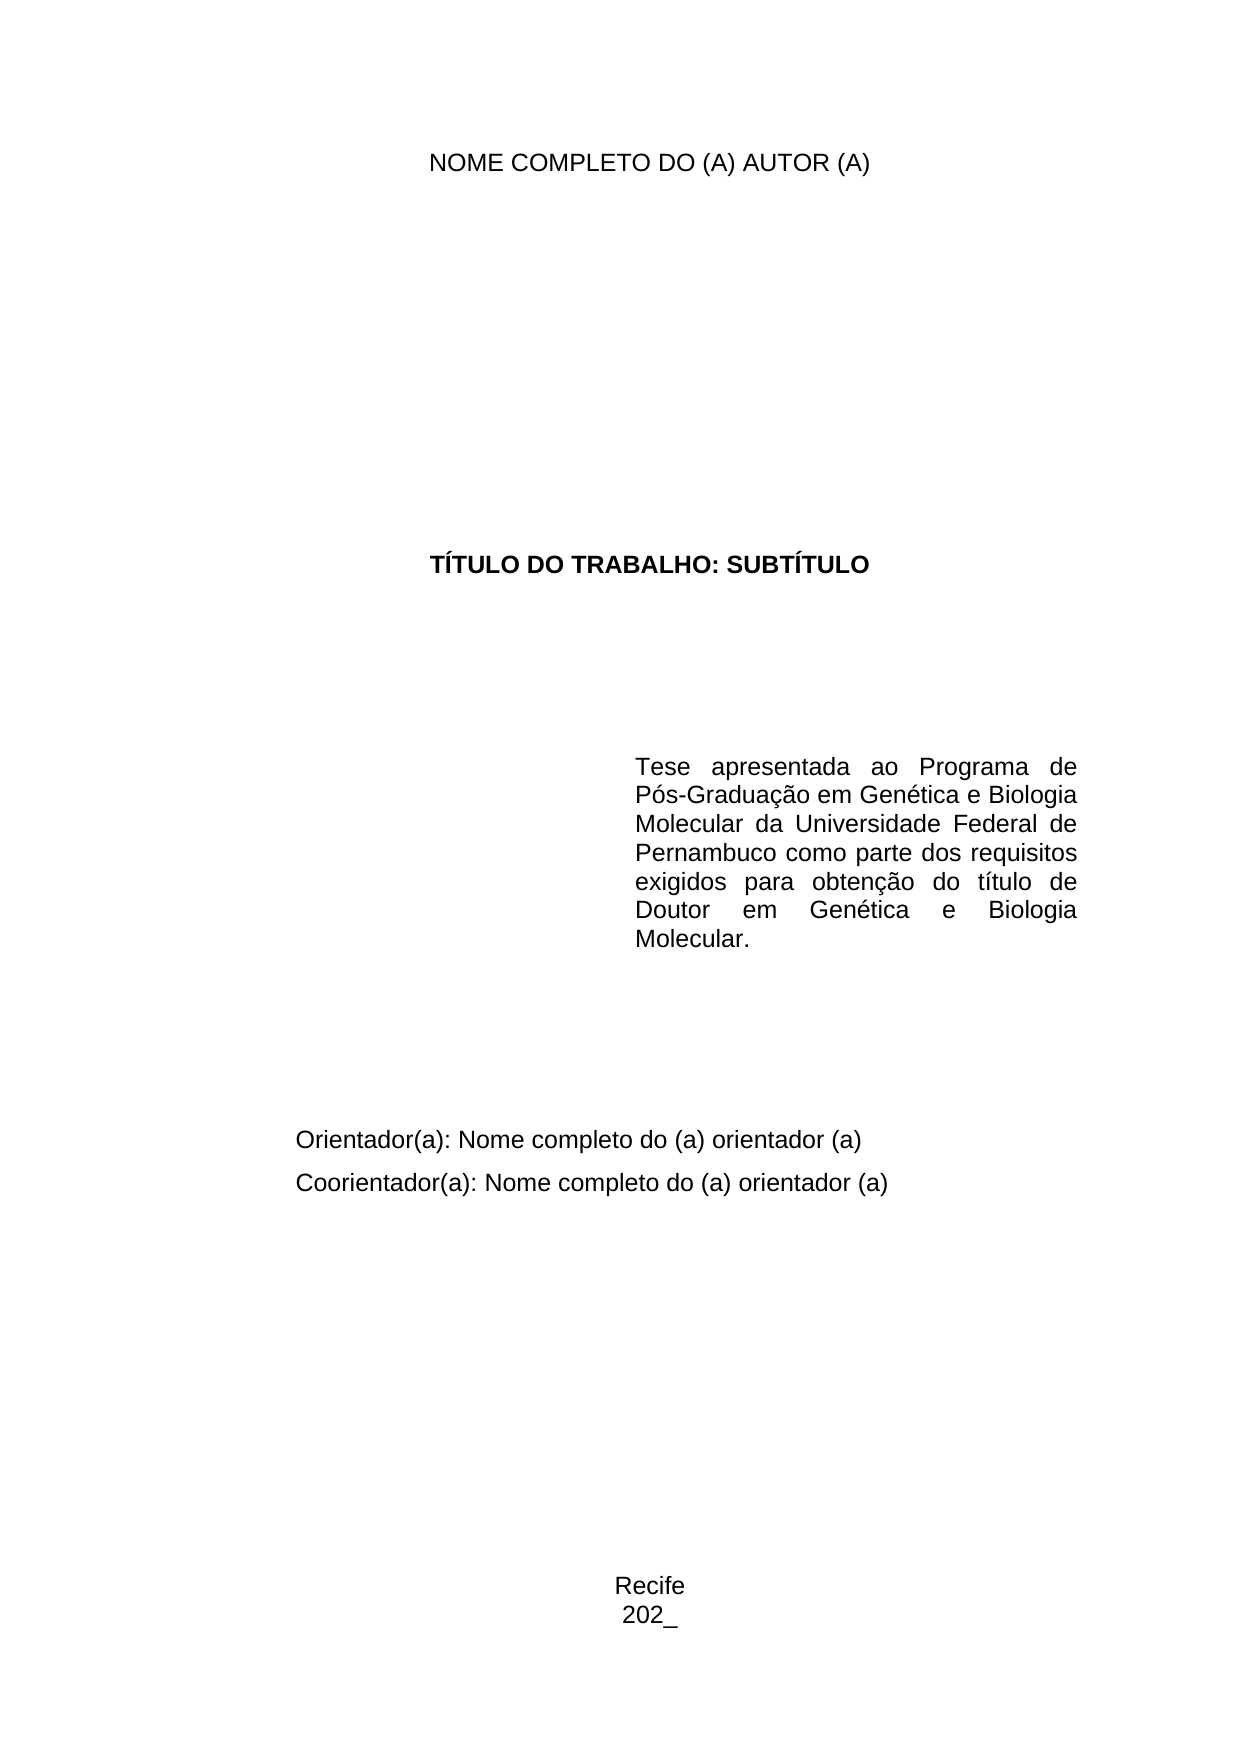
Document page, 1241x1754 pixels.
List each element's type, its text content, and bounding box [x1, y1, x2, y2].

text Recife [177, 1571, 1122, 1599]
text Orientador(a): Nome completo do (a) orientador (a) [295, 1125, 1122, 1154]
text TÍTULO DO TRABALHO: SUBTÍTULO [177, 550, 1122, 579]
text NOME COMPLETO DO (A) AUTOR (A) [177, 148, 1122, 176]
text Tese apresentada ao Programa de Pós-Graduação em Genética e Biologia Molecular da Universidade Federal de Pernambuco como parte dos requisitos exigidos para obtenção do título de Doutor em Genética e Biologia Molecular. [635, 751, 1078, 953]
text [177, 1599, 1122, 1628]
text Coorientador(a): Nome completo do (a) orientador (a) [295, 1168, 1122, 1197]
